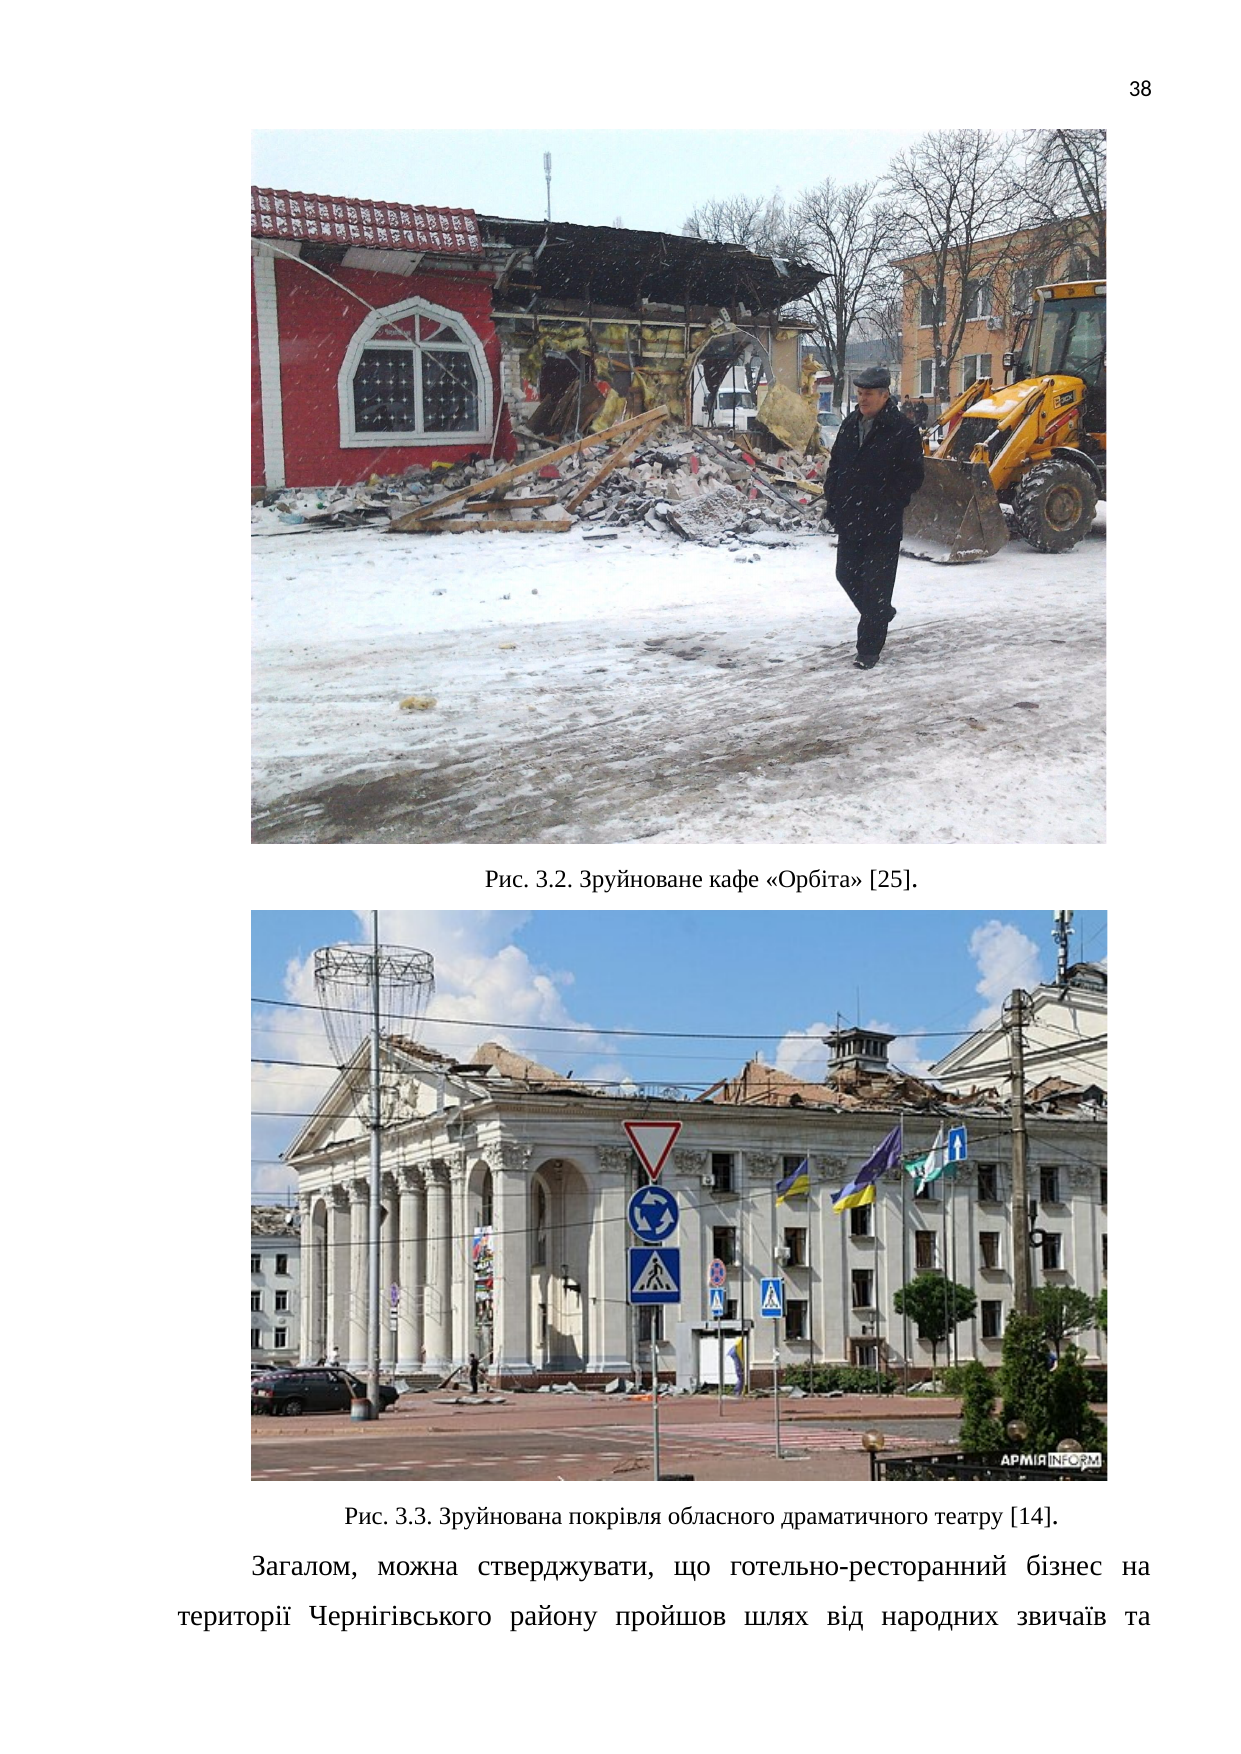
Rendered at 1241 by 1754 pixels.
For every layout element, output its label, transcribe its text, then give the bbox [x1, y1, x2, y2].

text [177, 1548, 1152, 1632]
text Рис. 3.3. Зруйнована покрівля обласного драматичного театру [14]. [177, 1497, 1152, 1531]
picture [251, 910, 1108, 1481]
text Рис. 3.2. Зруйноване кафе «Орбіта» [25]. [177, 860, 1152, 894]
picture [251, 129, 1107, 844]
